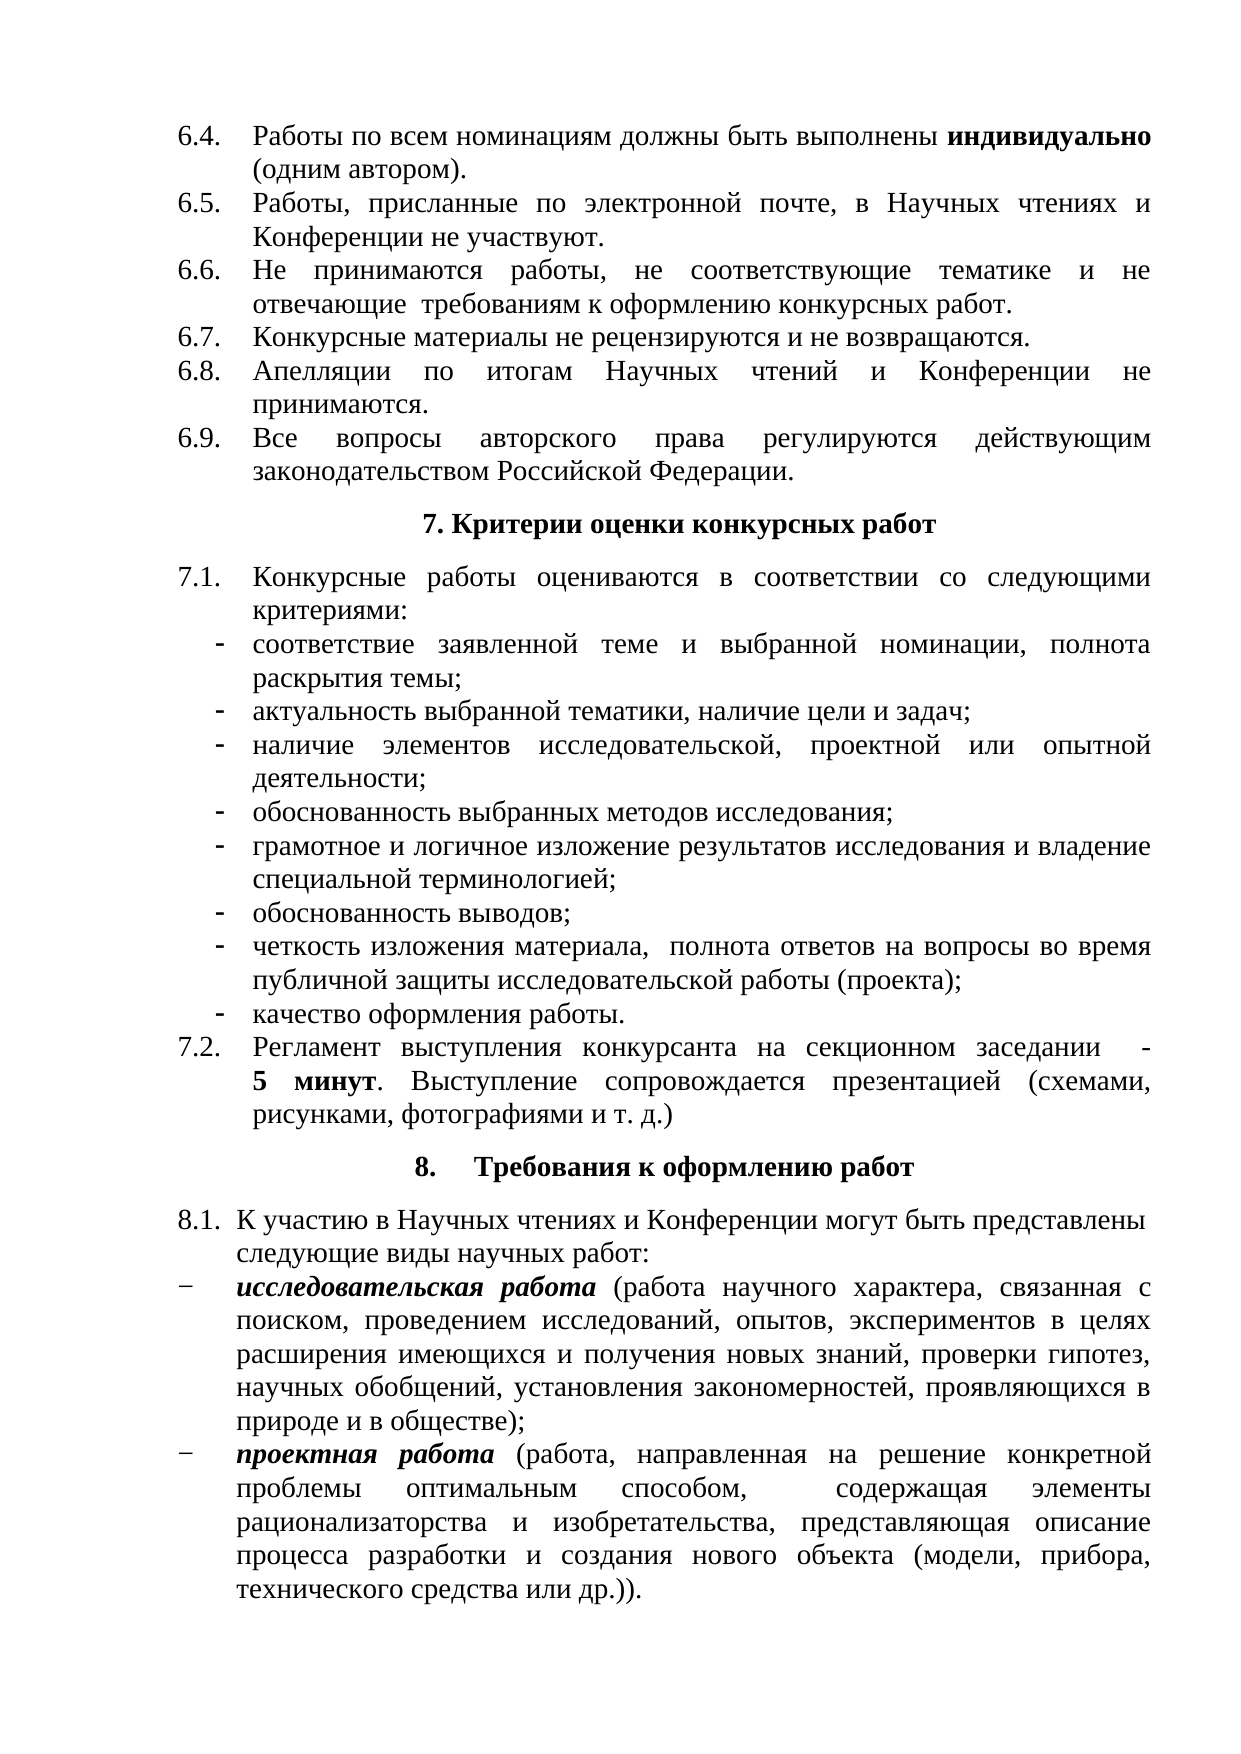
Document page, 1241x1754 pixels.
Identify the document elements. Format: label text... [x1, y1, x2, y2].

list Работы, присланные по электронной почте, в Научных чтениях и Конференции не участвуют. [177, 185, 1152, 252]
list Работы по всем номинациям должны быть выполнены индивидуально (одним автором). [177, 118, 1152, 185]
list соответствие заявленной теме и выбранной номинации, полнота раскрытия темы; [215, 626, 1152, 693]
list обоснованность выводов; [215, 895, 1152, 928]
list четкость изложения материала, полнота ответов на вопросы во время публичной защиты исследовательской работы (проекта); [215, 928, 1152, 996]
list Не принимаются работы, не соответствующие тематике и не отвечающие требованиям к оформлению конкурсных работ. [177, 252, 1152, 319]
list актуальность выбранной тематики, наличие цели и задач; [215, 693, 1152, 727]
list Апелляции по итогам Научных чтений и Конференции не принимаются. [177, 353, 1152, 420]
list качество оформления работы. [215, 996, 1152, 1029]
list Все вопросы авторского права регулируются действующим законодательством Российской Федерации. [177, 420, 1152, 487]
list Критерии оценки конкурсных работ [207, 506, 1152, 540]
list Конкурсные материалы не рецензируются и не возвращаются. [177, 319, 1152, 353]
list исследовательская работа (работа научного характера, связанная с поиском, проведением исследований, опытов, экспериментов в целях расширения имеющихся и получения новых знаний, проверки гипотез, научных обобщений, установления закономерностей, проявляющихся в природе и в обществе); [177, 1269, 1152, 1437]
list наличие элементов исследовательской, проектной или опытной деятельности; [215, 727, 1152, 794]
list обоснованность выбранных методов исследования; [215, 794, 1152, 828]
list Конкурсные работы оцениваются в соответствии со следующими критериями: [177, 559, 1152, 626]
list Регламент выступления конкурсанта на секционном заседании - 5 минут. Выступление сопровождается презентацией (схемами, рисунками, фотографиями и т. д.) [177, 1029, 1152, 1130]
list Требования к оформлению работ [177, 1149, 1152, 1183]
list грамотное и логичное изложение результатов исследования и владение специальной терминологией; [215, 828, 1152, 895]
list проектная работа (работа, направленная на решение конкретной проблемы оптимальным способом, содержащая элементы рационализаторства и изобретательства, представляющая описание процесса разработки и создания нового объекта (модели, прибора, технического средства или др.)). [177, 1437, 1152, 1604]
list К участию в Научных чтениях и Конференции могут быть представлены следующие виды научных работ: [177, 1202, 1152, 1269]
